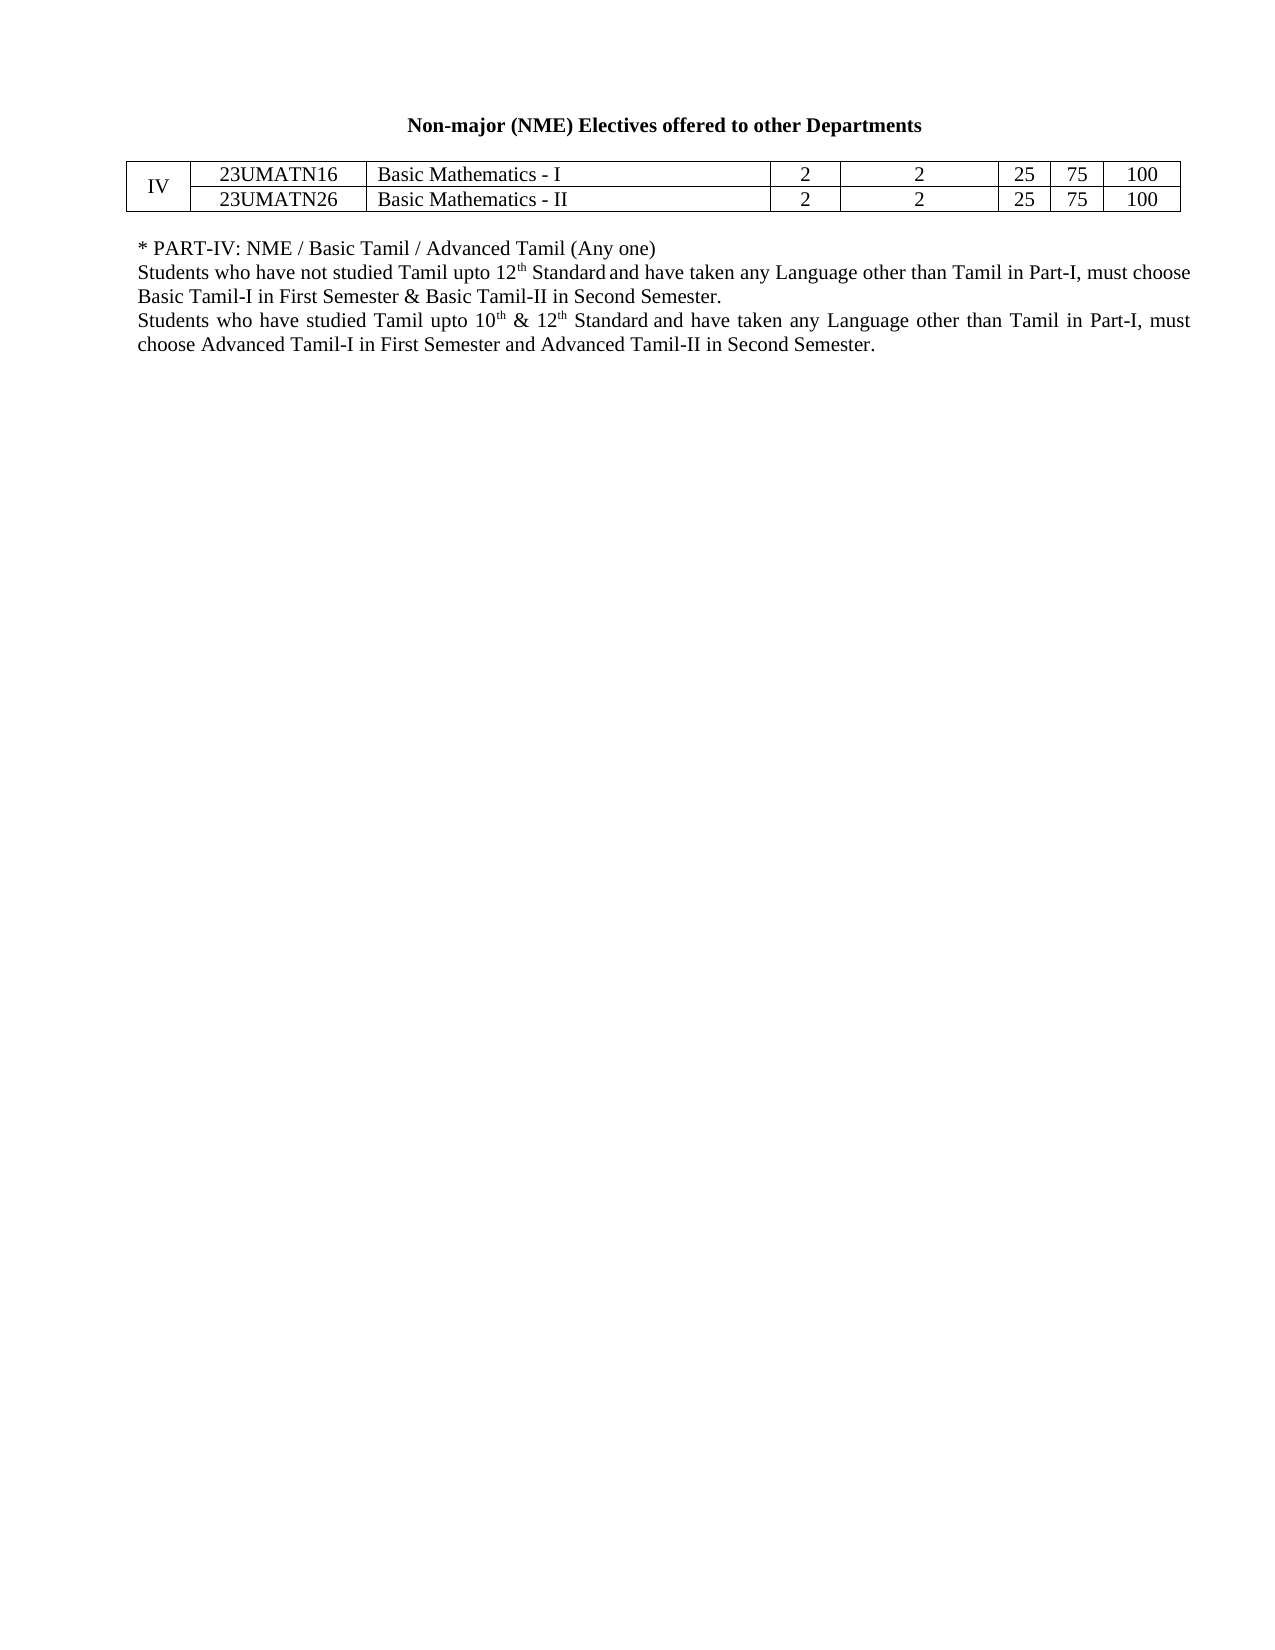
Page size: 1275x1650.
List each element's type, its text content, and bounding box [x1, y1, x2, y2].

table_header 75 [1051, 162, 1103, 186]
table_header IV [127, 162, 190, 211]
table_header 25 [999, 162, 1050, 186]
table_cell 2 [841, 187, 998, 211]
table_header Basic Mathematics - I [367, 162, 770, 186]
table_header 23UMATN16 [191, 162, 366, 186]
table_cell 75 [1051, 187, 1103, 211]
table_header 100 [1104, 162, 1180, 186]
table_header 2 [841, 162, 998, 186]
text Non-major (NME) Electives offered to other Departments [137, 113, 1192, 137]
table_cell Basic Mathematics - II [367, 187, 770, 211]
table_cell 25 [999, 187, 1050, 211]
table_header 2 [771, 162, 840, 186]
text Students who have studied Tamil upto 10th & 12th Standard and have taken any Language other than Tamil in Part-I, must choose Advanced Tamil-I in First Semester and Advanced Tamil-II in Second Semester. [137, 308, 1192, 356]
text * PART-IV: NME / Basic Tamil / Advanced Tamil (Any one) [137, 236, 1192, 260]
text Students who have not studied Tamil upto 12th Standard and have taken any Language other than Tamil in Part-I, must choose Basic Tamil-I in First Semester & Basic Tamil-II in Second Semester. [137, 260, 1192, 308]
table_cell 23UMATN26 [191, 187, 366, 211]
table_cell 100 [1104, 187, 1180, 211]
table_cell 2 [771, 187, 840, 211]
